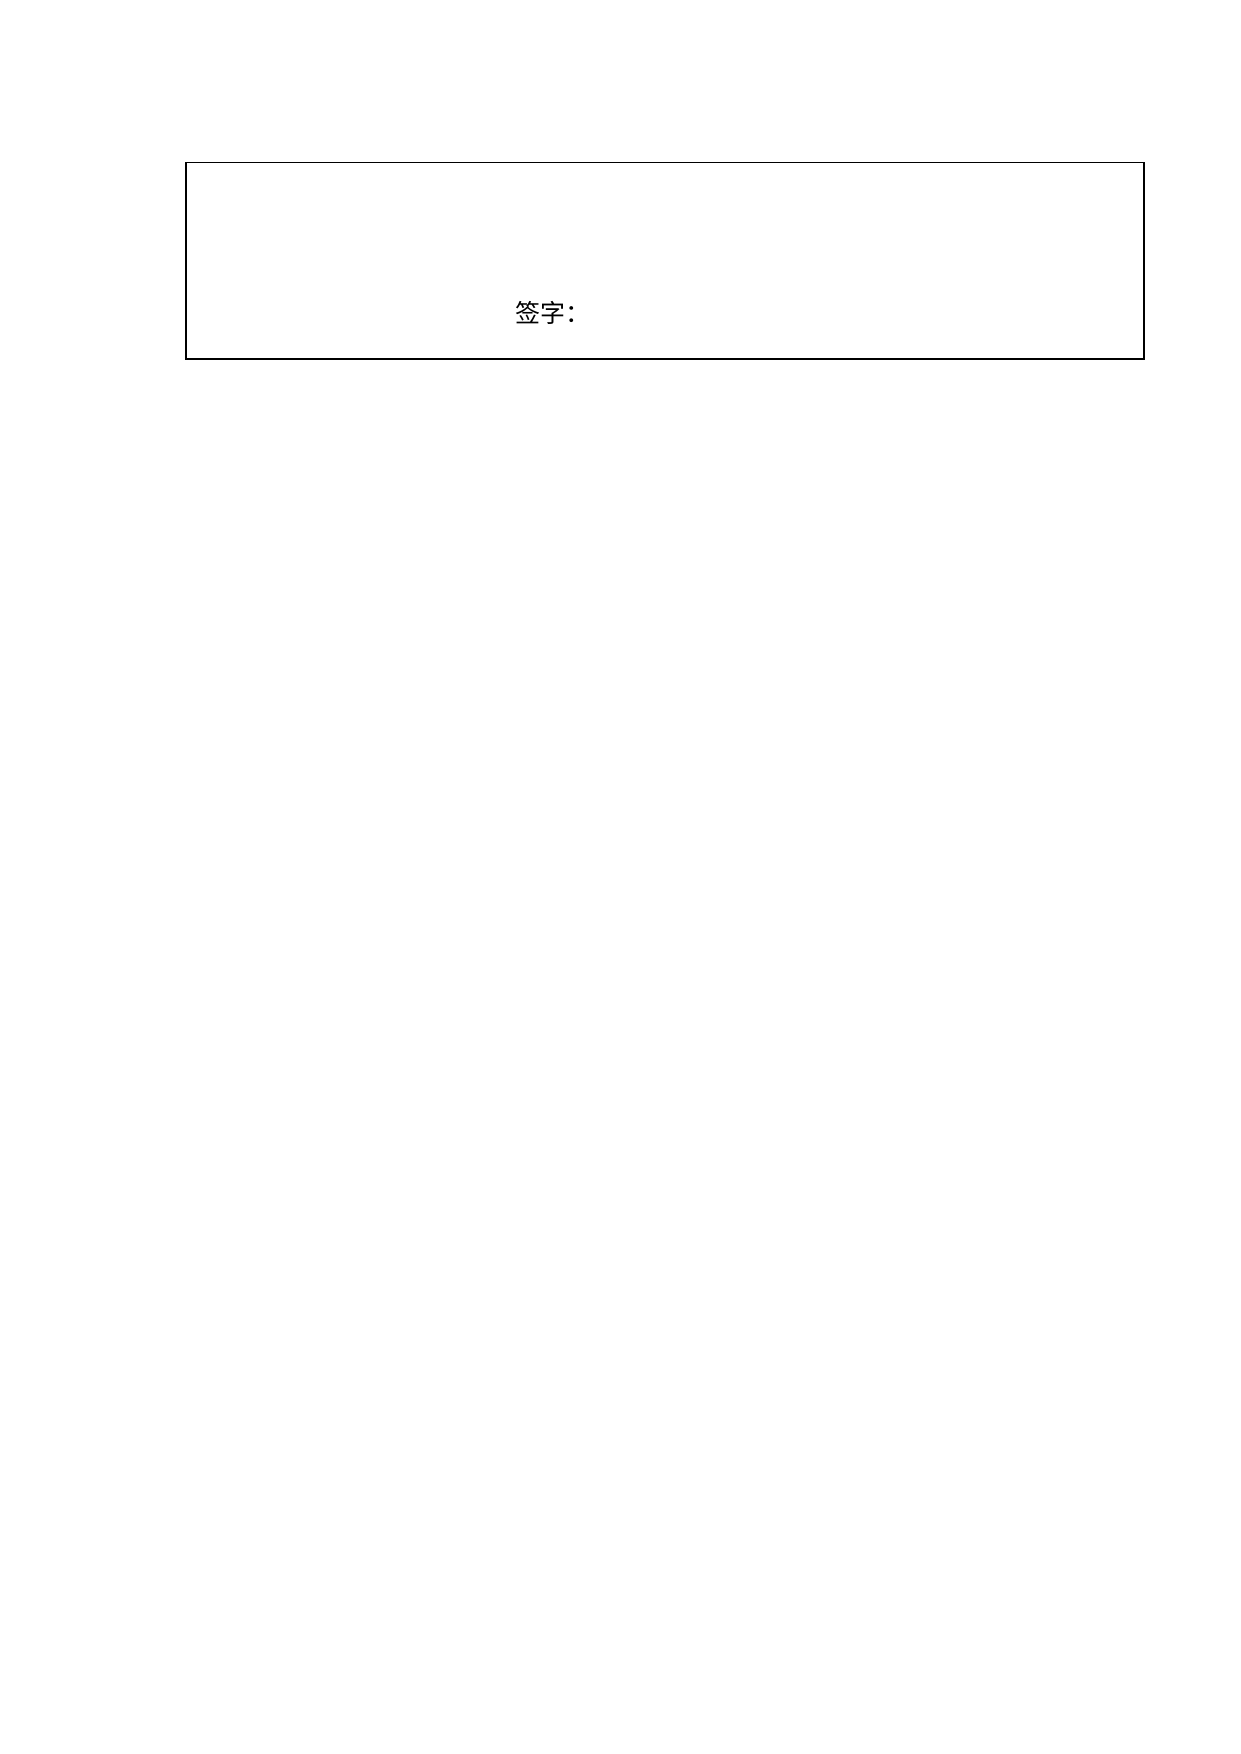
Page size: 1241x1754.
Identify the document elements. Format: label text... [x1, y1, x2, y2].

table_cell 领取比选文件：已领取 签字： [187, 163, 1143, 358]
